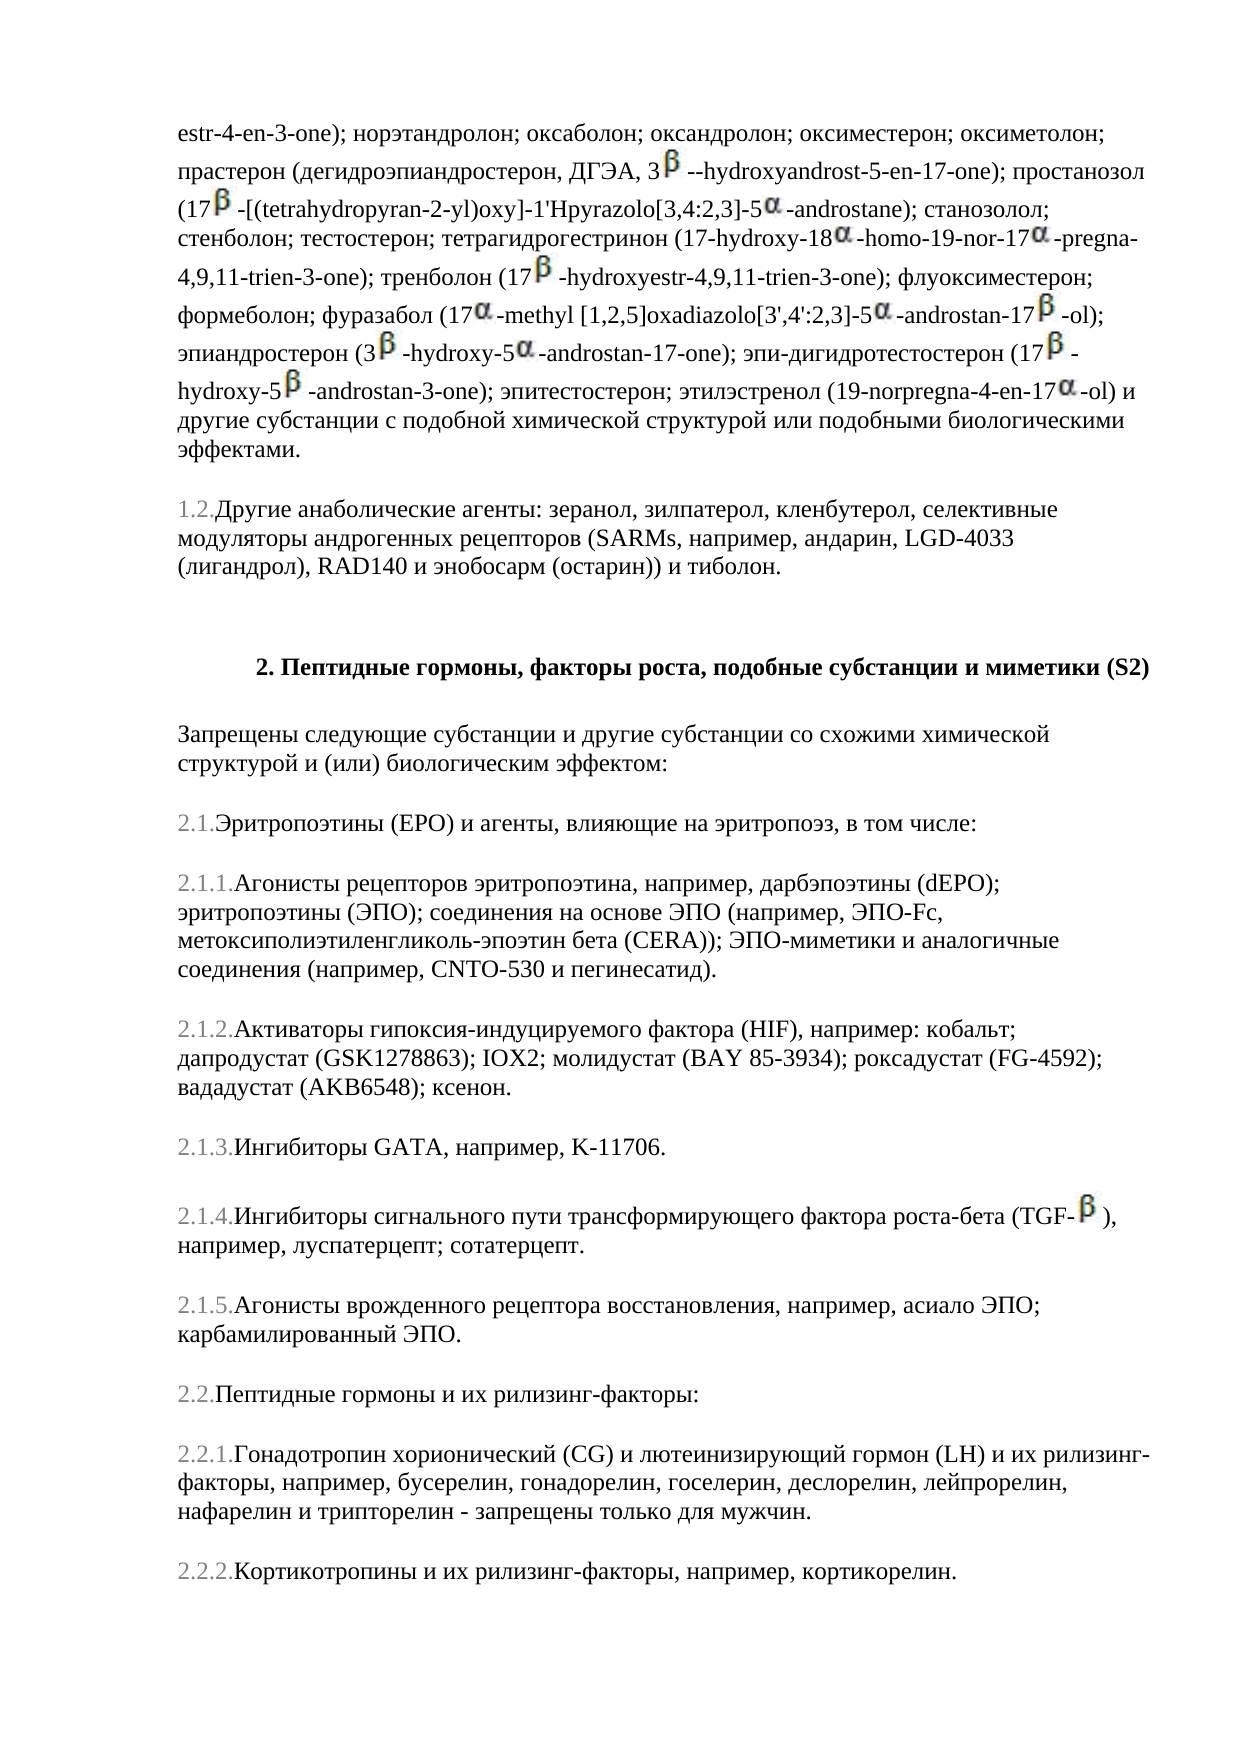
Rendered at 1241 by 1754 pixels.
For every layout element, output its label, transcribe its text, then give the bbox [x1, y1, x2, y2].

picture [1056, 376, 1080, 400]
text 2.2.Пептидные гормоны и их рилизинг-факторы: [177, 1379, 1152, 1407]
picture [762, 194, 786, 218]
picture [872, 299, 896, 324]
text 2.1.5.Агонисты врожденного рецептора восстановления, например, асиало ЭПО; карбамилированный ЭПО. [177, 1290, 1152, 1347]
text 2.2.2.Кортикотропины и их рилизинг-факторы, например, кортикорелин. [177, 1556, 1152, 1585]
picture [210, 185, 238, 218]
picture [1043, 328, 1071, 362]
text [177, 118, 1152, 463]
picture [281, 366, 308, 400]
text Запрещены следующие субстанции и другие субстанции со схожими химической структурой и (или) биологическим эффектом: [177, 719, 1152, 777]
picture [1075, 1191, 1103, 1225]
text 1.2.Другие анаболические агенты: зеранол, зилпатерол, кленбутерол, селективные модуляторы андрогенных рецепторов (SARMs, например, андарин, LGD-4033 (лигандрол), RAD140 и энобосарм (остарин)) и тиболон. [177, 494, 1152, 580]
picture [660, 146, 687, 180]
picture [531, 252, 559, 285]
picture [514, 338, 538, 362]
text 2. Пептидные гормоны, факторы роста, подобные субстанции и миметики (S2) [254, 646, 1152, 681]
text 2.1.3.Ингибиторы GATA, например, K-11706. [177, 1132, 1152, 1160]
picture [832, 223, 857, 247]
picture [1029, 223, 1054, 247]
text 2.1.1.Агонисты рецепторов эритропоэтина, например, дарбэпоэтины (dEPO); эритропоэтины (ЭПО); соединения на основе ЭПО (например, ЭПО-Fc, метоксиполиэтиленгликоль-эпоэтин бета (CERA)); ЭПО-миметики и аналогичные соединения (например, CNTO-530 и пегинесатид). [177, 868, 1152, 983]
picture [1034, 290, 1062, 324]
text 2.1.Эритропоэтины (ЕРО) и агенты, влияющие на эритропоэз, в том числе: [177, 808, 1152, 837]
picture [375, 328, 403, 362]
text 2.1.4.Ингибиторы сигнального пути трансформирующего фактора роста-бета (TGF-), например, луспатерцепт; сотатерцепт. [177, 1192, 1152, 1259]
picture [472, 299, 497, 324]
text 2.2.1.Гонадотропин хорионический (CG) и лютеинизирующий гормон (LH) и их рилизинг-факторы, например, бусерелин, гонадорелин, госелерин, деслорелин, лейпрорелин, нафарелин и трипторелин - запрещены только для мужчин. [177, 1439, 1152, 1525]
text 2.1.2.Активаторы гипоксия-индуцируемого фактора (HIF), например: кобальт; дапродустат (GSK1278863); IOX2; молидустат (BAY 85-3934); роксадустат (FG-4592); вададустат (AKB6548); ксенон. [177, 1014, 1152, 1100]
